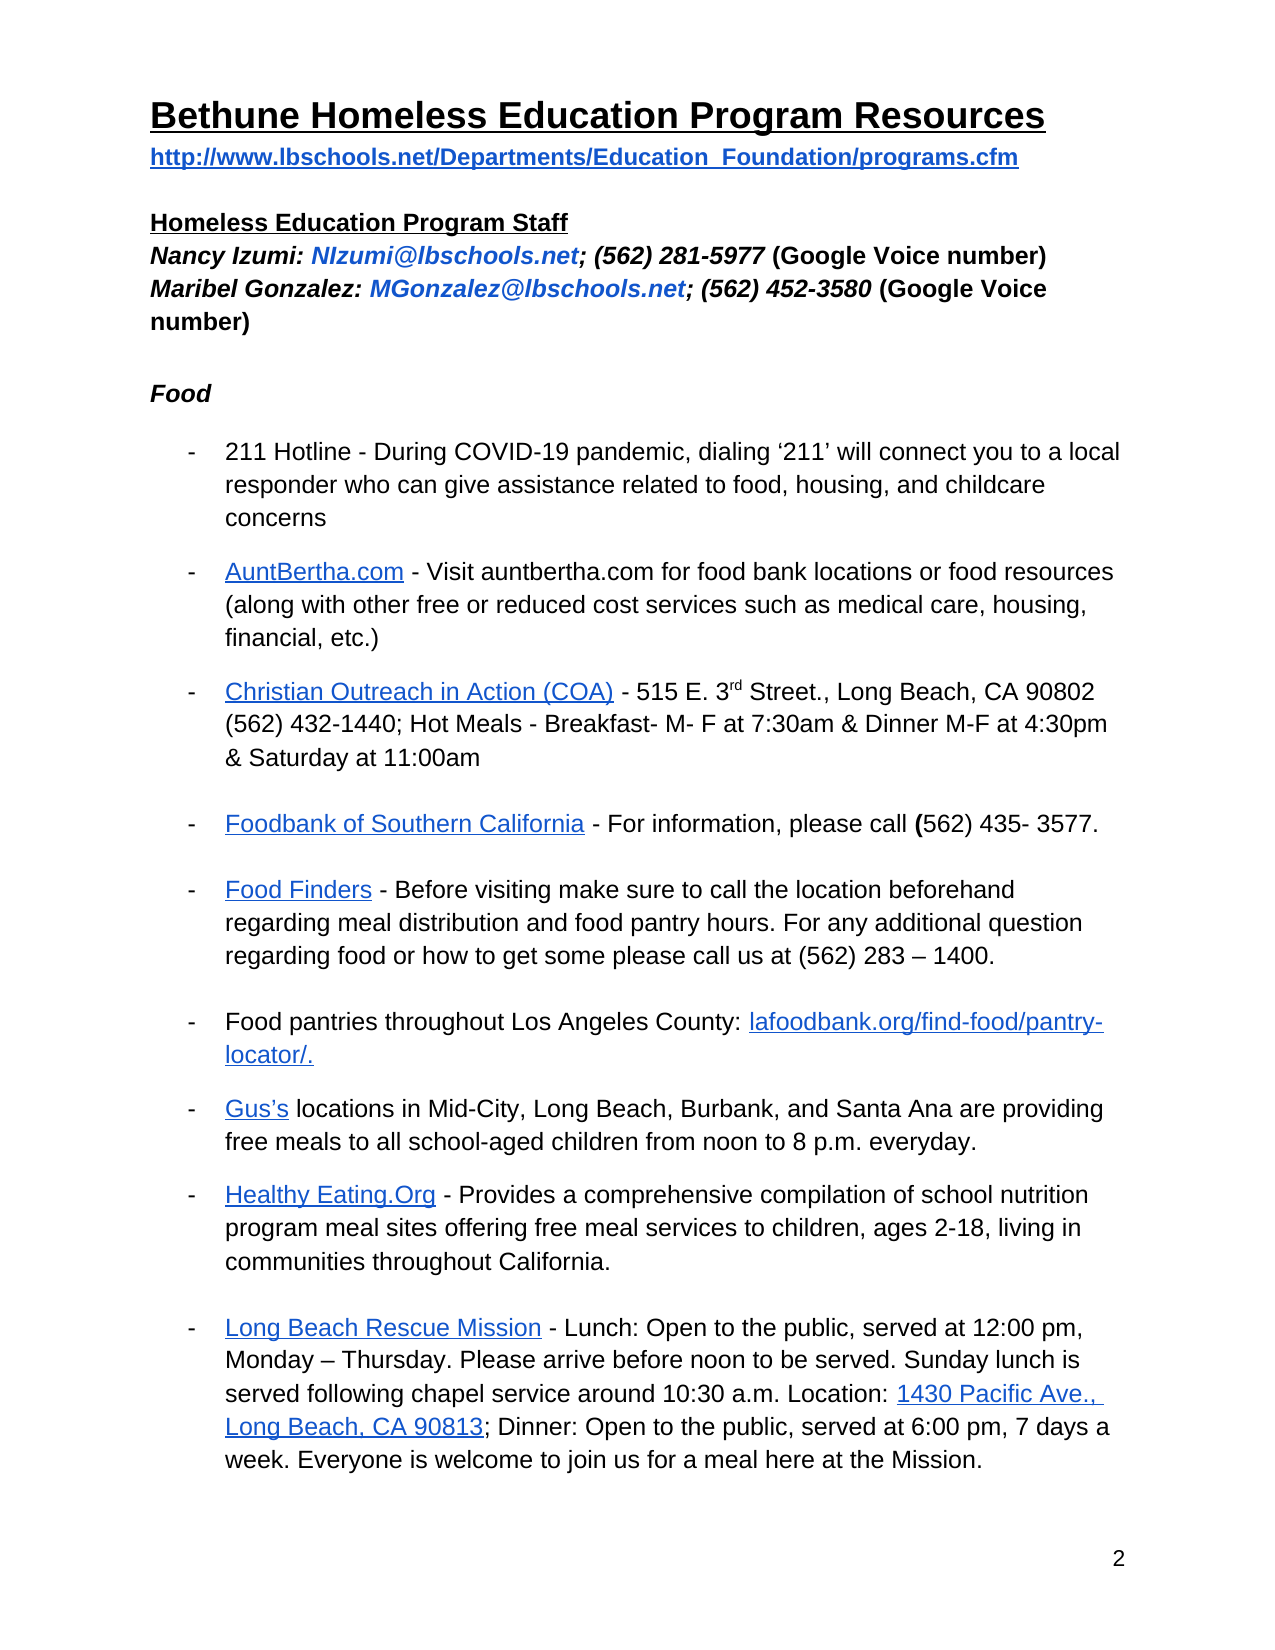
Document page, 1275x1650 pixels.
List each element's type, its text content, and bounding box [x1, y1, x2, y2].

text http://www.lbschools.net/Departments/Education_Foundation/programs.cfm [150, 143, 1125, 171]
text Maribel Gonzalez: MGonzalez@lbschools.net; (562) 452-3580 (Google Voice number) [150, 274, 1125, 336]
list 211 Hotline - During COVID-19 pandemic, dialing ‘211’ will connect you to a local responder who can give assistance related to food, housing, and childcare concerns [187, 437, 1125, 531]
list Foodbank of Southern California - For information, please call (562) 435- 3577. [187, 808, 1125, 837]
list Food pantries throughout Los Angeles County: lafoodbank.org/find-food/pantry-locator/. [187, 1007, 1125, 1068]
text (562) 432-1440; Hot Meals - Breakfast- M- F at 7:30am & Dinner M-F at 4:30pm & Saturday at 11:00am [225, 709, 1125, 771]
list Healthy Eating.Org - Provides a comprehensive compilation of school nutrition program meal sites offering free meal services to children, ages 2-18, living in communities throughout California. [187, 1180, 1125, 1275]
text Nancy Izumi: NIzumi@lbschools.net; (562) 281-5977 (Google Voice number) [150, 241, 1125, 270]
text Bethune Homeless Education Program Resources [150, 94, 1125, 137]
list Food Finders - Before visiting make sure to call the location beforehand regarding meal distribution and food pantry hours. For any additional question regarding food or how to get some please call us at (562) 283 – 1400. [187, 874, 1125, 969]
list Long Beach Rescue Mission - Lunch: Open to the public, served at 12:00 pm, Monday – Thursday. Please arrive before noon to be served. Sunday lunch is served following chapel service around 10:30 a.m. Location: 1430 Pacific Ave., Long Beach, CA 90813; Dinner: Open to the public, served at 6:00 pm, 7 days a week. Everyone is welcome to join us for a meal here at the Mission. [187, 1312, 1125, 1473]
list Christian Outreach in Action (COA) - 515 E. 3rd Street., Long Beach, CA 90802 [187, 676, 1125, 705]
text Homeless Education Program Staff [150, 208, 1125, 237]
list AuntBertha.com - Visit auntbertha.com for food bank locations or food resources (along with other free or reduced cost services such as medical care, housing, financial, etc.) [187, 557, 1125, 651]
list Gus’s locations in Mid-City, Long Beach, Burbank, and Santa Ana are providing free meals to all school-aged children from noon to 8 p.m. everyday. [187, 1093, 1125, 1155]
text Food [150, 379, 1125, 407]
